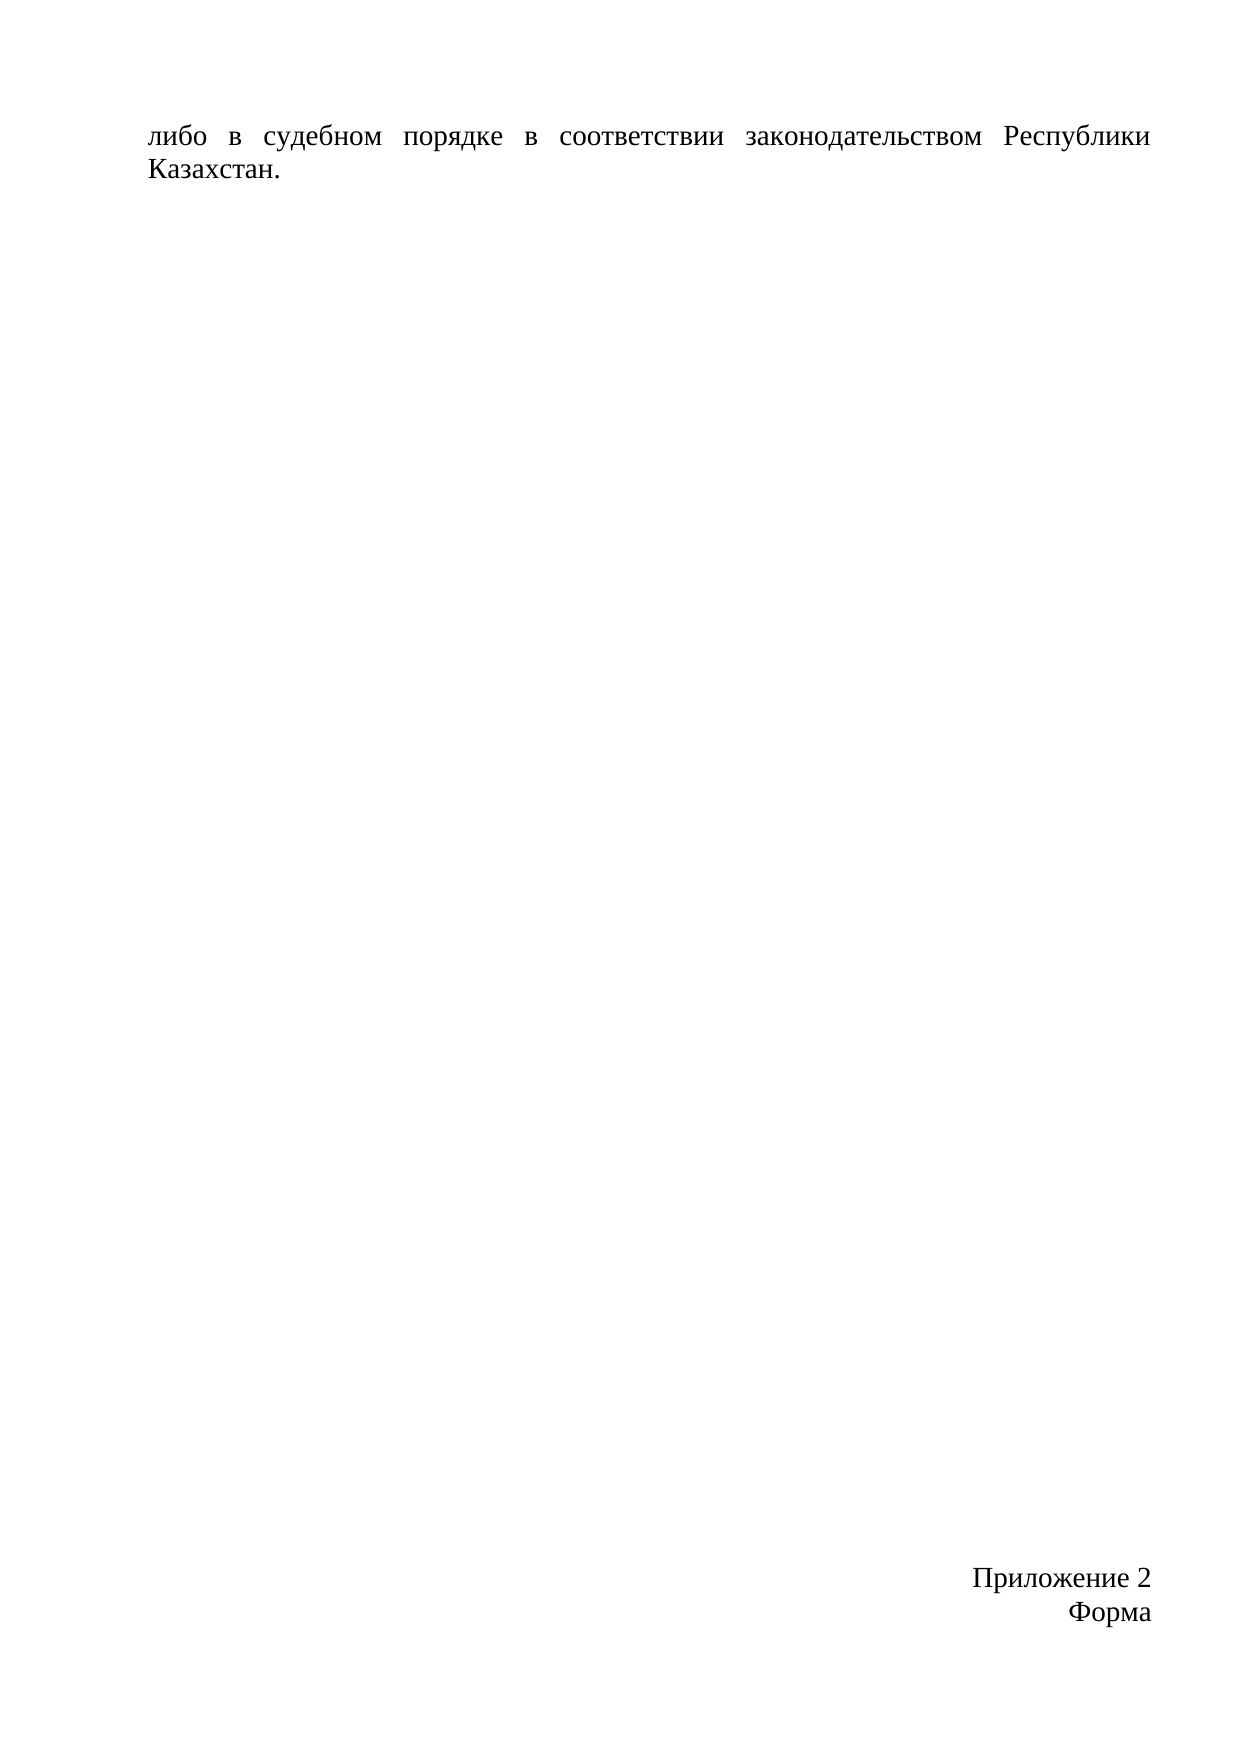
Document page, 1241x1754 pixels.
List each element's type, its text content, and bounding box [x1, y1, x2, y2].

text Приложение 2 [148, 1560, 1152, 1594]
text Форма [148, 1594, 1152, 1627]
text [148, 118, 1152, 185]
